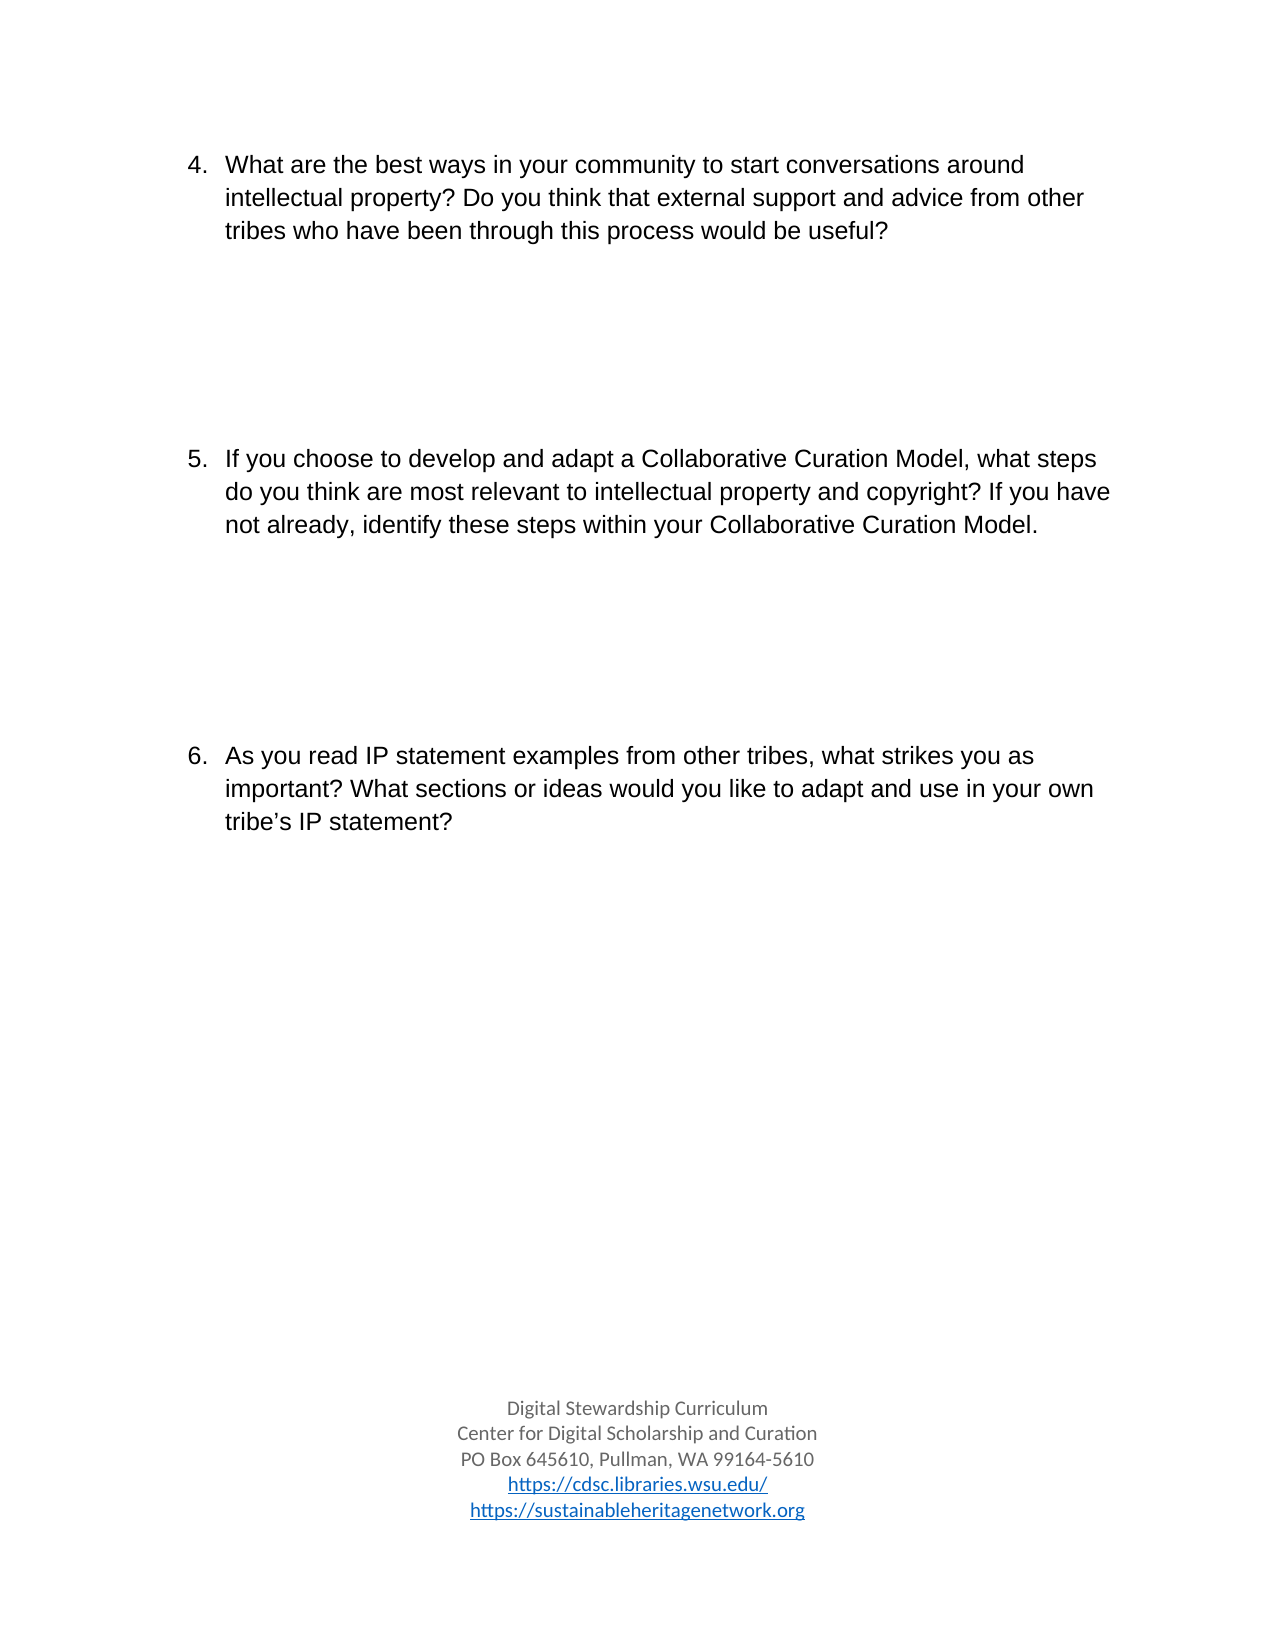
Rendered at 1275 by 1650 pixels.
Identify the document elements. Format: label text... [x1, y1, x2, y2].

list As you read IP statement examples from other tribes, what strikes you as important? What sections or ideas would you like to adapt and use in your own tribe’s IP statement? [187, 741, 1125, 836]
list What are the best ways in your community to start conversations around intellectual property? Do you think that external support and advice from other tribes who have been through this process would be useful? [187, 150, 1125, 245]
list If you choose to develop and adapt a Collaborative Curation Model, what steps do you think are most relevant to intellectual property and copyright? If you have not already, identify these steps within your Collaborative Curation Model. [187, 444, 1125, 539]
